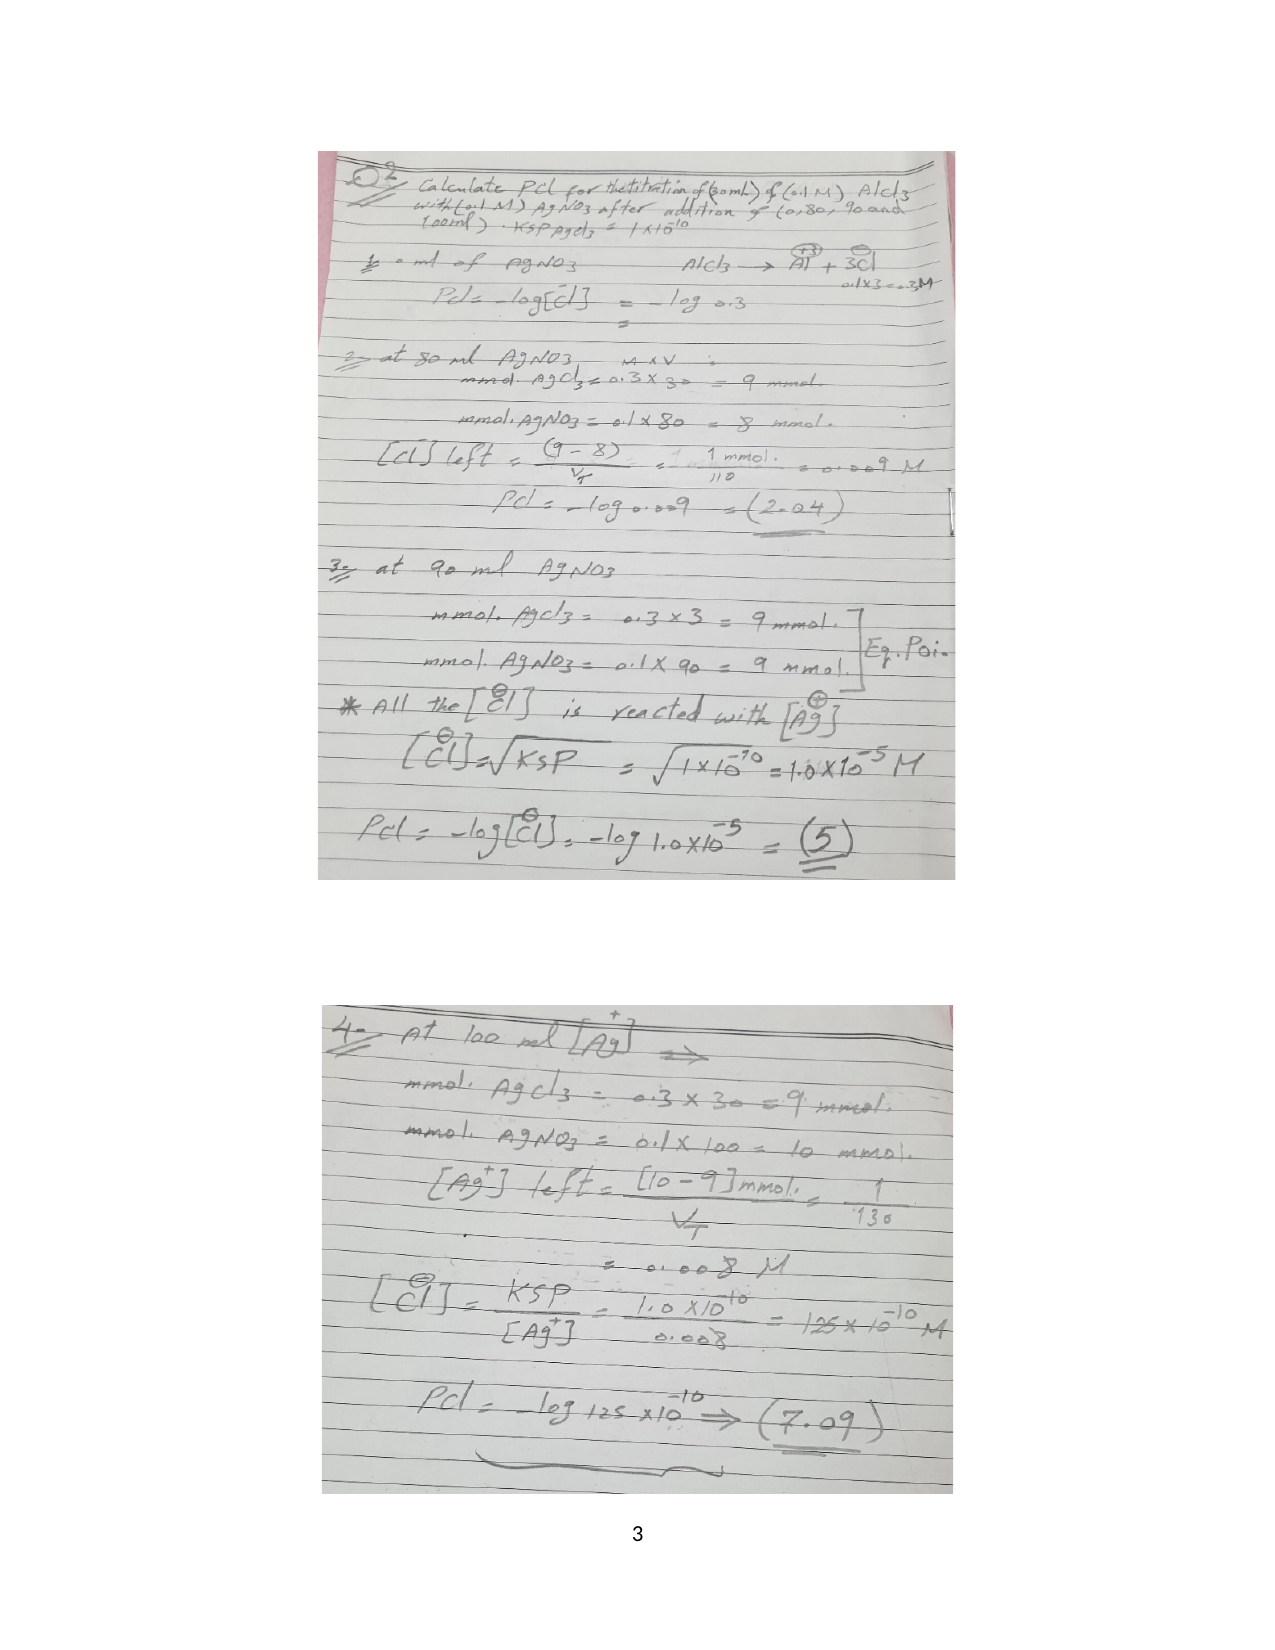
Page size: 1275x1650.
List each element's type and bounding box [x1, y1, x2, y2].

picture [321, 1005, 954, 1494]
picture [317, 151, 956, 880]
